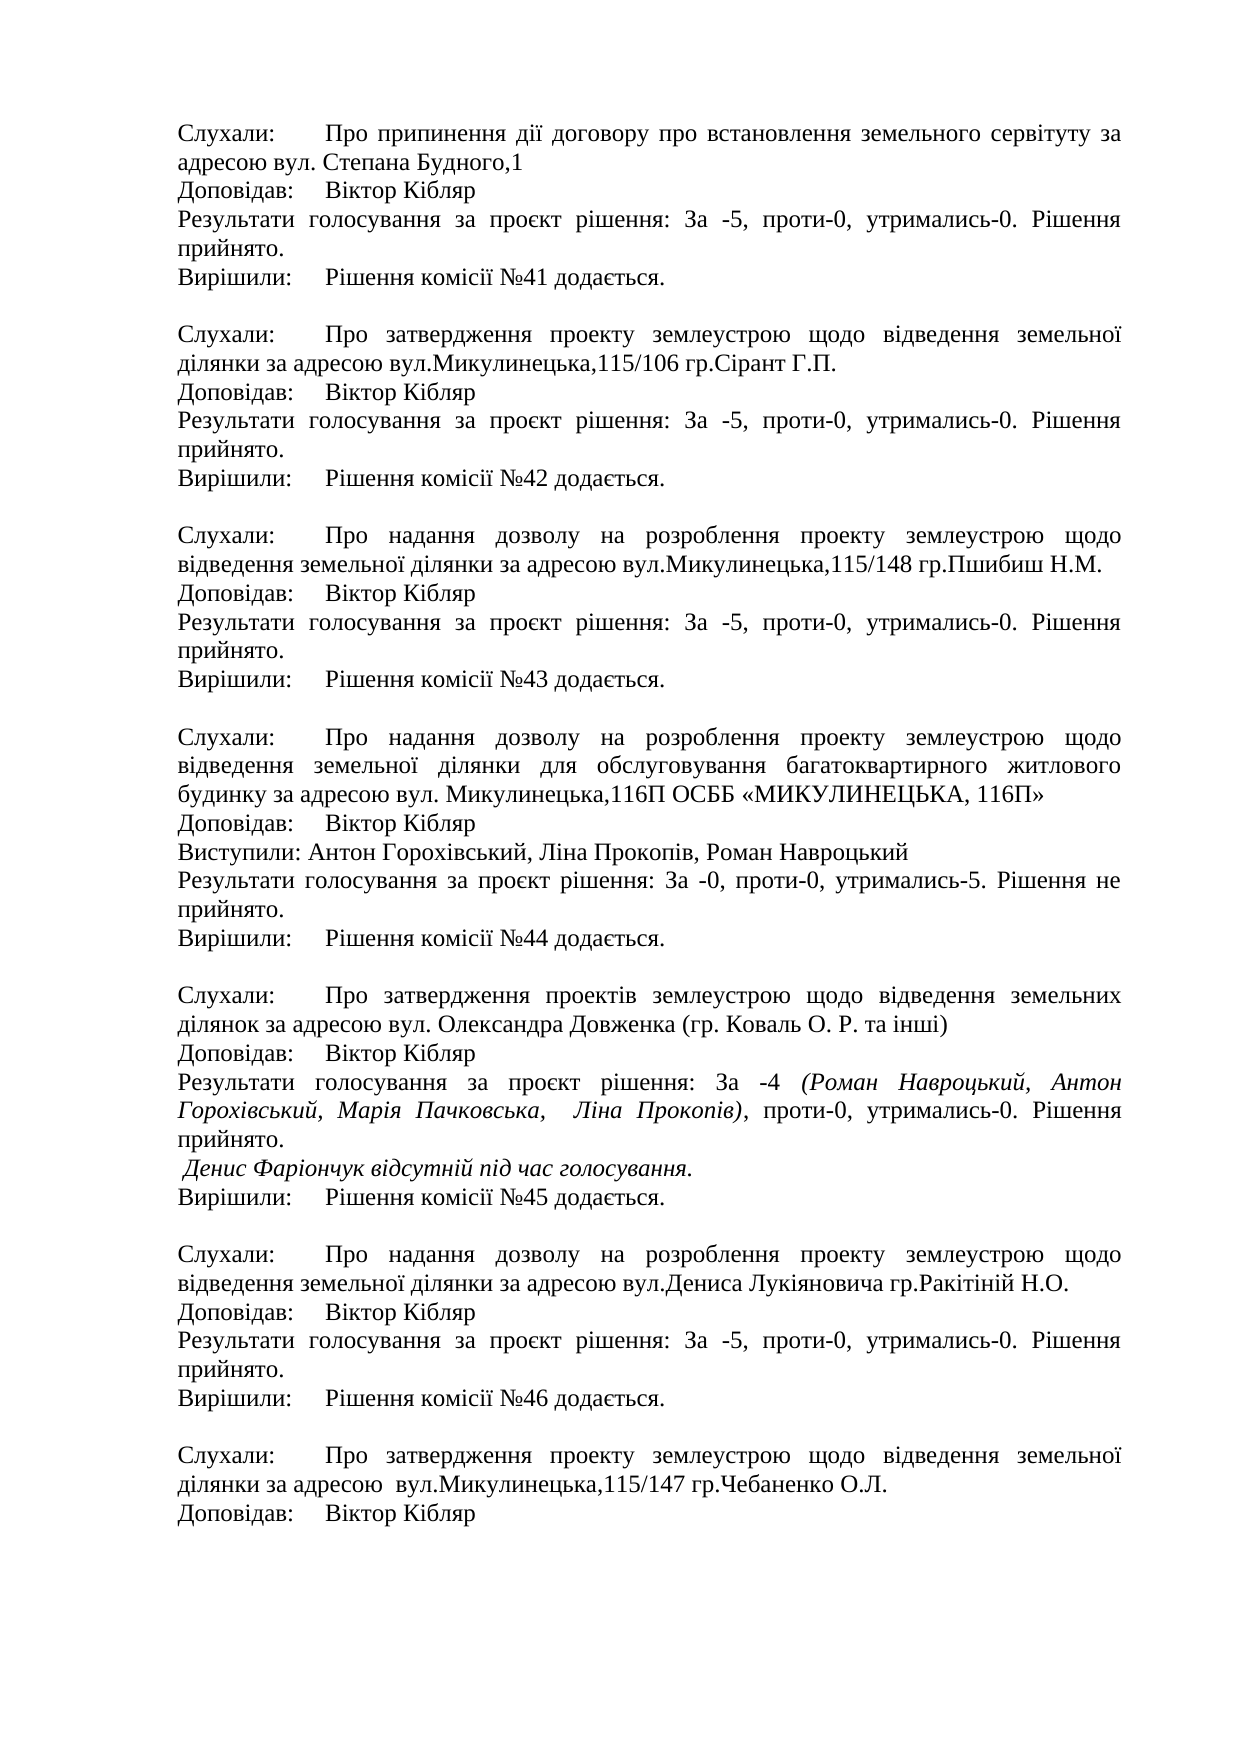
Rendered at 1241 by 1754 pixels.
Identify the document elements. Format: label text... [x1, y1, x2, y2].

text Слухали: Про надання дозволу на розроблення проекту землеустрою щодо відведення земельної ділянки за адресою вул.Дениса Лукіяновича гр.Ракітіній Н.О. [177, 1239, 1122, 1297]
text Слухали: Про затвердження проекту землеустрою щодо відведення земельної ділянки за адресою вул.Микулинецька,115/147 гр.Чебаненко О.Л. [177, 1441, 1122, 1498]
text Вирішили: Рішення комісії №41 додається. [177, 262, 1122, 291]
text Слухали: Про затвердження проекту землеустрою щодо відведення земельної ділянки за адресою вул.Микулинецька,115/106 гр.Сірант Г.П. [177, 319, 1122, 377]
text Доповідав: Віктор Кібляр [177, 377, 1122, 406]
text Вирішили: Рішення комісії №43 додається. [177, 664, 1122, 693]
text Доповідав: Віктор Кібляр [177, 578, 1122, 607]
text Слухали: Про надання дозволу на розроблення проекту землеустрою щодо відведення земельної ділянки за адресою вул.Микулинецька,115/148 гр.Пшибиш Н.М. [177, 521, 1122, 578]
text Результати голосування за проєкт рішення: За -5, проти-0, утримались-0. Рішення прийнято. [177, 607, 1122, 664]
text Результати голосування за проєкт рішення: За -0, проти-0, утримались-5. Рішення не прийнято. [177, 866, 1122, 923]
text Доповідав: Віктор Кібляр [177, 176, 1122, 204]
text Результати голосування за проєкт рішення: За -5, проти-0, утримались-0. Рішення прийнято. [177, 1326, 1122, 1383]
text Слухали: Про надання дозволу на розроблення проекту землеустрою щодо відведення земельної ділянки для обслуговування багатоквартирного житлового будинку за адресою вул. Микулинецька,116П ОСББ «МИКУЛИНЕЦЬКА, 116П» [177, 722, 1122, 808]
text Результати голосування за проєкт рішення: За -5, проти-0, утримались-0. Рішення прийнято. [177, 204, 1122, 262]
text Вирішили: Рішення комісії №46 додається. [177, 1383, 1122, 1412]
text Виступили: Антон Горохівський, Ліна Прокопів, Роман Навроцький [177, 837, 1122, 866]
text Доповідав: Віктор Кібляр [177, 1038, 1122, 1067]
text Слухали: Про затвердження проектів землеустрою щодо відведення земельних ділянок за адресою вул. Олександра Довженка (гр. Коваль О. Р. та інші) [177, 981, 1122, 1038]
text Слухали: Про припинення дії договору про встановлення земельного сервітуту за адресою вул. Степана Будного,1 [177, 118, 1122, 176]
text Денис Фаріончук відсутній під час голосування. [177, 1153, 1122, 1182]
text Вирішили: Рішення комісії №42 додається. [177, 463, 1122, 492]
text Результати голосування за проєкт рішення: За -4 (Роман Навроцький, Антон Горохівський, Марія Пачковська, Ліна Прокопів), проти-0, утримались-0. Рішення прийнято. [177, 1067, 1122, 1153]
text Доповідав: Віктор Кібляр [177, 1498, 1122, 1527]
text Вирішили: Рішення комісії №44 додається. [177, 923, 1122, 952]
text Доповідав: Віктор Кібляр [177, 808, 1122, 837]
text Результати голосування за проєкт рішення: За -5, проти-0, утримались-0. Рішення прийнято. [177, 406, 1122, 463]
text Вирішили: Рішення комісії №45 додається. [177, 1182, 1122, 1211]
text Доповідав: Віктор Кібляр [177, 1297, 1122, 1326]
